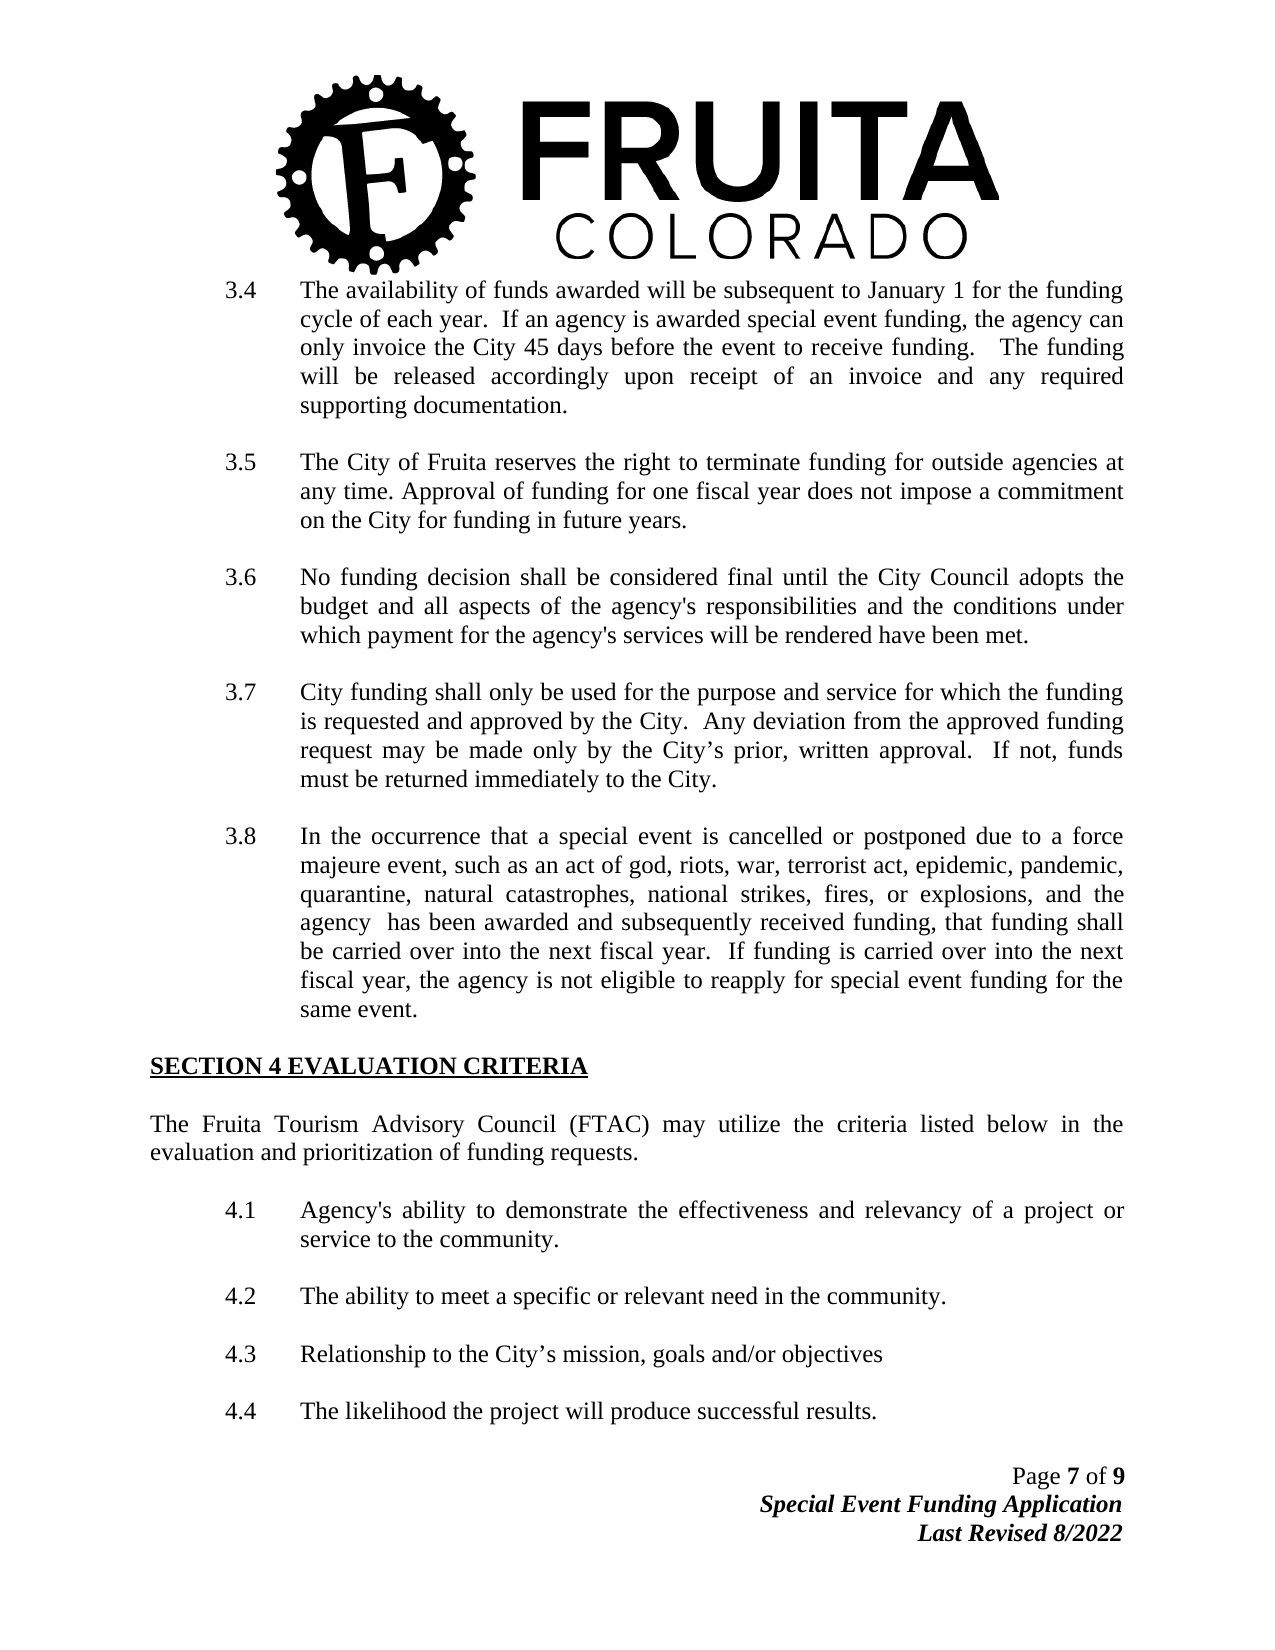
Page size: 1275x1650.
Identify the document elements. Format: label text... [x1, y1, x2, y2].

list City funding shall only be used for the purpose and service for which the funding is requested and approved by the City. Any deviation from the approved funding request may be made only by the City’s prior, written approval. If not, funds must be returned immediately to the City. [225, 677, 1125, 792]
text 3.6 No funding decision shall be considered final until the City Council adopts the budget and all aspects of the agency's responsibilities and the conditions under which payment for the agency's services will be rendered have been met. [225, 562, 1125, 649]
text 4.3 Relationship to the City’s mission, goals and/or objectives [225, 1339, 1125, 1367]
text 3.4 The availability of funds awarded will be subsequent to January 1 for the funding cycle of each year. If an agency is awarded special event funding, the agency can only invoice the City 45 days before the event to receive funding. The funding will be released accordingly upon receipt of an invoice and any required supporting documentation. [225, 275, 1125, 419]
text The Fruita Tourism Advisory Council (FTAC) may utilize the criteria listed below in the evaluation and prioritization of funding requests. [150, 1109, 1125, 1166]
text SECTION 4 EVALUATION CRITERIA [150, 1022, 1125, 1080]
text 4.1 Agency's ability to demonstrate the effectiveness and relevancy of a project or service to the community. [225, 1195, 1125, 1252]
text 3.5 The City of Fruita reserves the right to terminate funding for outside agencies at any time. Approval of funding for one fiscal year does not impose a commitment on the City for funding in future years. [225, 447, 1125, 534]
text 4.4 The likelihood the project will produce successful results. [225, 1396, 1125, 1425]
text 4.2 The ability to meet a specific or relevant need in the community. [225, 1281, 1125, 1310]
list In the occurrence that a special event is cancelled or postponed due to a force majeure event, such as an act of god, riots, war, terrorist act, epidemic, pandemic, quarantine, natural catastrophes, national strikes, fires, or explosions, and the agency has been awarded and subsequently received funding, that funding shall be carried over into the next fiscal year. If funding is carried over into the next fiscal year, the agency is not eligible to reapply for special event funding for the same event. [225, 821, 1125, 1022]
picture [275, 75, 1000, 275]
